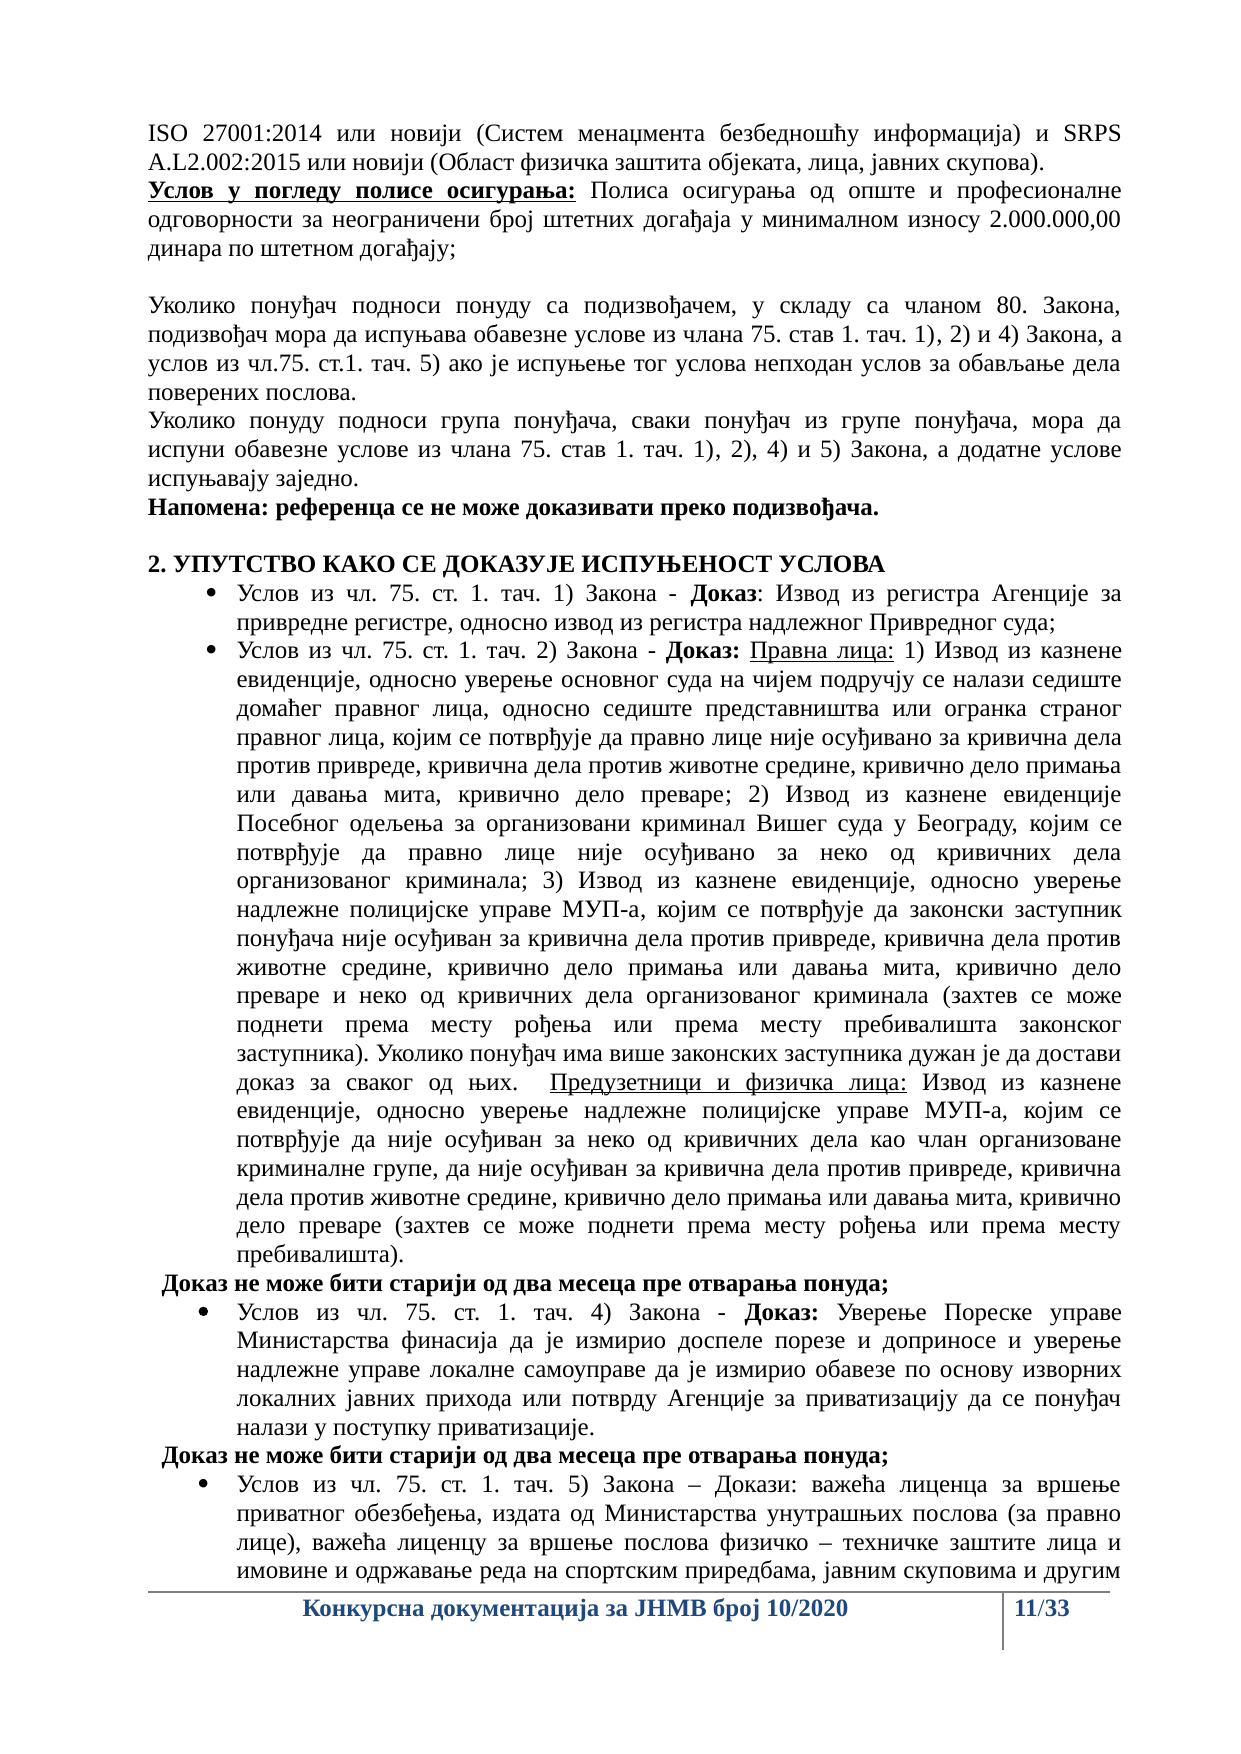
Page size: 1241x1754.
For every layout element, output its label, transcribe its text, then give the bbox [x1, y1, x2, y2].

list 2. УПУТСТВО КАКО СЕ ДОКАЗУЈЕ ИСПУЊЕНОСТ УСЛОВА [148, 549, 1122, 578]
list Услов из чл. 75. ст. 1. тач. 1) Закона - Доказ: Извод из регистра Агенције за привредне регистре, односно извод из регистра надлежног Привредног суда; [207, 578, 1122, 636]
list ISO 27001:2014 или новији (Систем менаџмента безбедношћу информација) и SRPS A.L2.002:2015 или новији (Област физичка заштита објеката, лица, јавних скупова). [148, 118, 1122, 176]
list Напомена: референца се не може доказивати преко подизвођача. [148, 492, 1122, 521]
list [199, 1469, 1122, 1584]
list Доказ не може бити старији од два месеца пре отварања понуда; [161, 1268, 1122, 1297]
list Услов из чл. 75. ст. 1. тач. 2) Закона - Доказ: Правна лица: 1) Извод из казнене евиденције, односно уверењe основног суда на чијем подручју се налази седиште домаћег правног лица, односно седиште представништва или огранка страног правног лица, којим се потврђује да правно лице није осуђивано за кривична дела против привреде, кривична дела против животне средине, кривично дело примања или давања мита, кривично дело преваре; 2) Извод из казнене евиденције Посебног одељења за организовани криминал Вишег суда у Београду, којим се потврђује да правно лице није осуђивано за неко од кривичних дела организованог криминала; 3) Извод из казнене евиденције, односно уверење надлежне полицијске управе МУП-а, којим се потврђује да законски заступник понуђача није осуђиван за кривична дела против привреде, кривична дела против животне средине, кривично дело примања или давања мита, кривично дело преваре и неко од кривичних дела организованог криминала (захтев се може поднети према месту рођења или према месту пребивалишта законског заступника). Уколико понуђач има више законских заступника дужан је да достави доказ за сваког од њих. Предузетници и физичка лица: Извод из казнене евиденције, односно уверење надлежне полицијске управе МУП-а, којим се потврђује да није осуђиван за неко од кривичних дела као члан организоване криминалне групе, да није осуђиван за кривична дела против привреде, кривична дела против животне средине, кривично дело примања или давања мита, кривично дело преваре (захтев се може поднети према месту рођења или према месту пребивалишта). [207, 636, 1122, 1268]
list Уколико понуду подноси група понуђача, сваки понуђач из групе понуђача, мора да испуни обавезне услове из члана 75. став 1. тач. 1), 2), 4) и 5) Закона, а додатне услове испуњавају заједно. [148, 406, 1122, 492]
list Услов из чл. 75. ст. 1. тач. 4) Закона - Доказ: Уверење Пореске управе Министарства финасија да је измирио доспеле порезе и доприносе и уверење надлежне управе локалне самоуправе да је измирио обавезе по основу изворних локалних јавних прихода или потврду Агенције за приватизацију да се понуђач налази у поступку приватизације. [199, 1297, 1122, 1441]
text Доказ не може бити старији од два месеца пре отварања понуда; [161, 1441, 1122, 1469]
list Услов у погледу полисе осигурања: Полиса осигурања од опште и професионалне одговорности за неограничени број штетних догађаја у минималном износу 2.000.000,00 динара по штетном догађају; [148, 176, 1122, 262]
text Уколико понуђач подноси понуду са подизвођачем, у складу са чланом 80. Закона, подизвођач мора да испуњава обавезне услове из члана 75. став 1. тач. 1), 2) и 4) Закона, a услов из чл.75. ст.1. тач. 5) ако је испуњење тог услова непходан услов за обављање дела поверених послова. [148, 291, 1122, 406]
